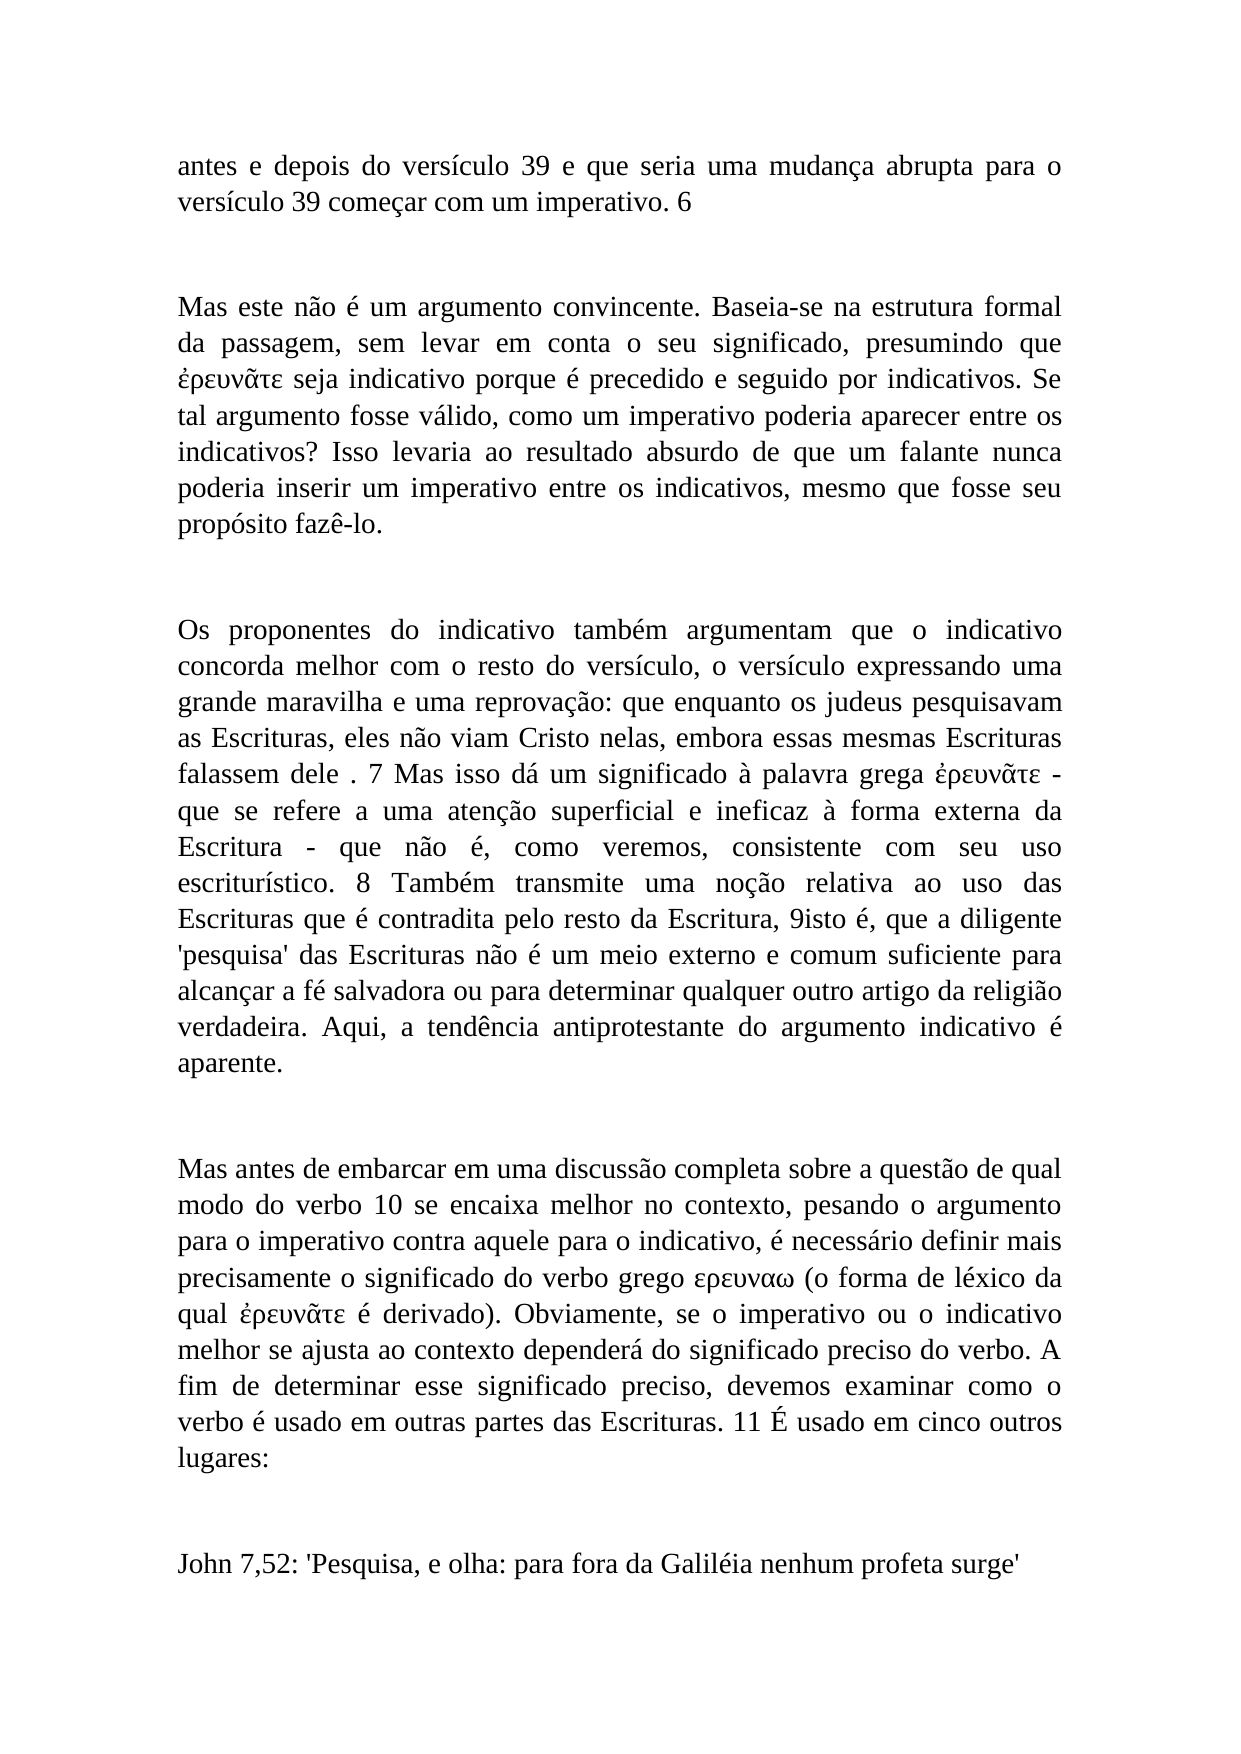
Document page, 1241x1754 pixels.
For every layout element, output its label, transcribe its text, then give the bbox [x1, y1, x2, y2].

text Os proponentes do indicativo também argumentam que o indicativo concorda melhor com o resto do versículo, o versículo expressando uma grande maravilha e uma reprovação: que enquanto os judeus pesquisavam as Escrituras, eles não viam Cristo nelas, embora essas mesmas Escrituras falassem dele . 7 Mas isso dá um significado à palavra grega ἐρευνᾶτε - que se refere a uma atenção superficial e ineficaz à forma externa da Escritura - que não é, como veremos, consistente com seu uso escriturístico. 8 Também transmite uma noção relativa ao uso das Escrituras que é contradita pelo resto da Escritura, 9isto é, que a diligente 'pesquisa' das Escrituras não é um meio externo e comum suficiente para alcançar a fé salvadora ou para determinar qualquer outro artigo da religião verdadeira. Aqui, a tendência antiprotestante do argumento indicativo é aparente. [177, 612, 1063, 1079]
text Mas antes de embarcar em uma discussão completa sobre a questão de qual modo do verbo 10 se encaixa melhor no contexto, pesando o argumento para o imperativo contra aquele para o indicativo, é necessário definir mais precisamente o significado do verbo grego ερευναω (o forma de léxico da qual ἐρευνᾶτε é derivado). Obviamente, se o imperativo ou o indicativo melhor se ajusta ao contexto dependerá do significado preciso do verbo. A fim de determinar esse significado preciso, devemos examinar como o verbo é usado em outras partes das Escrituras. 11 É usado em cinco outros lugares: [177, 1151, 1063, 1474]
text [177, 148, 1063, 217]
text John 7,52: 'Pesquisa, e olha: para fora da Galiléia nenhum profeta surge' [177, 1546, 1063, 1579]
text Mas este não é um argumento convincente. Baseia-se na estrutura formal da passagem, sem levar em conta o seu significado, presumindo que ἐρευνᾶτε seja indicativo porque é precedido e seguido por indicativos. Se tal argumento fosse válido, como um imperativo poderia aparecer entre os indicativos? Isso levaria ao resultado absurdo de que um falante nunca poderia inserir um imperativo entre os indicativos, mesmo que fosse seu propósito fazê-lo. [177, 289, 1063, 540]
